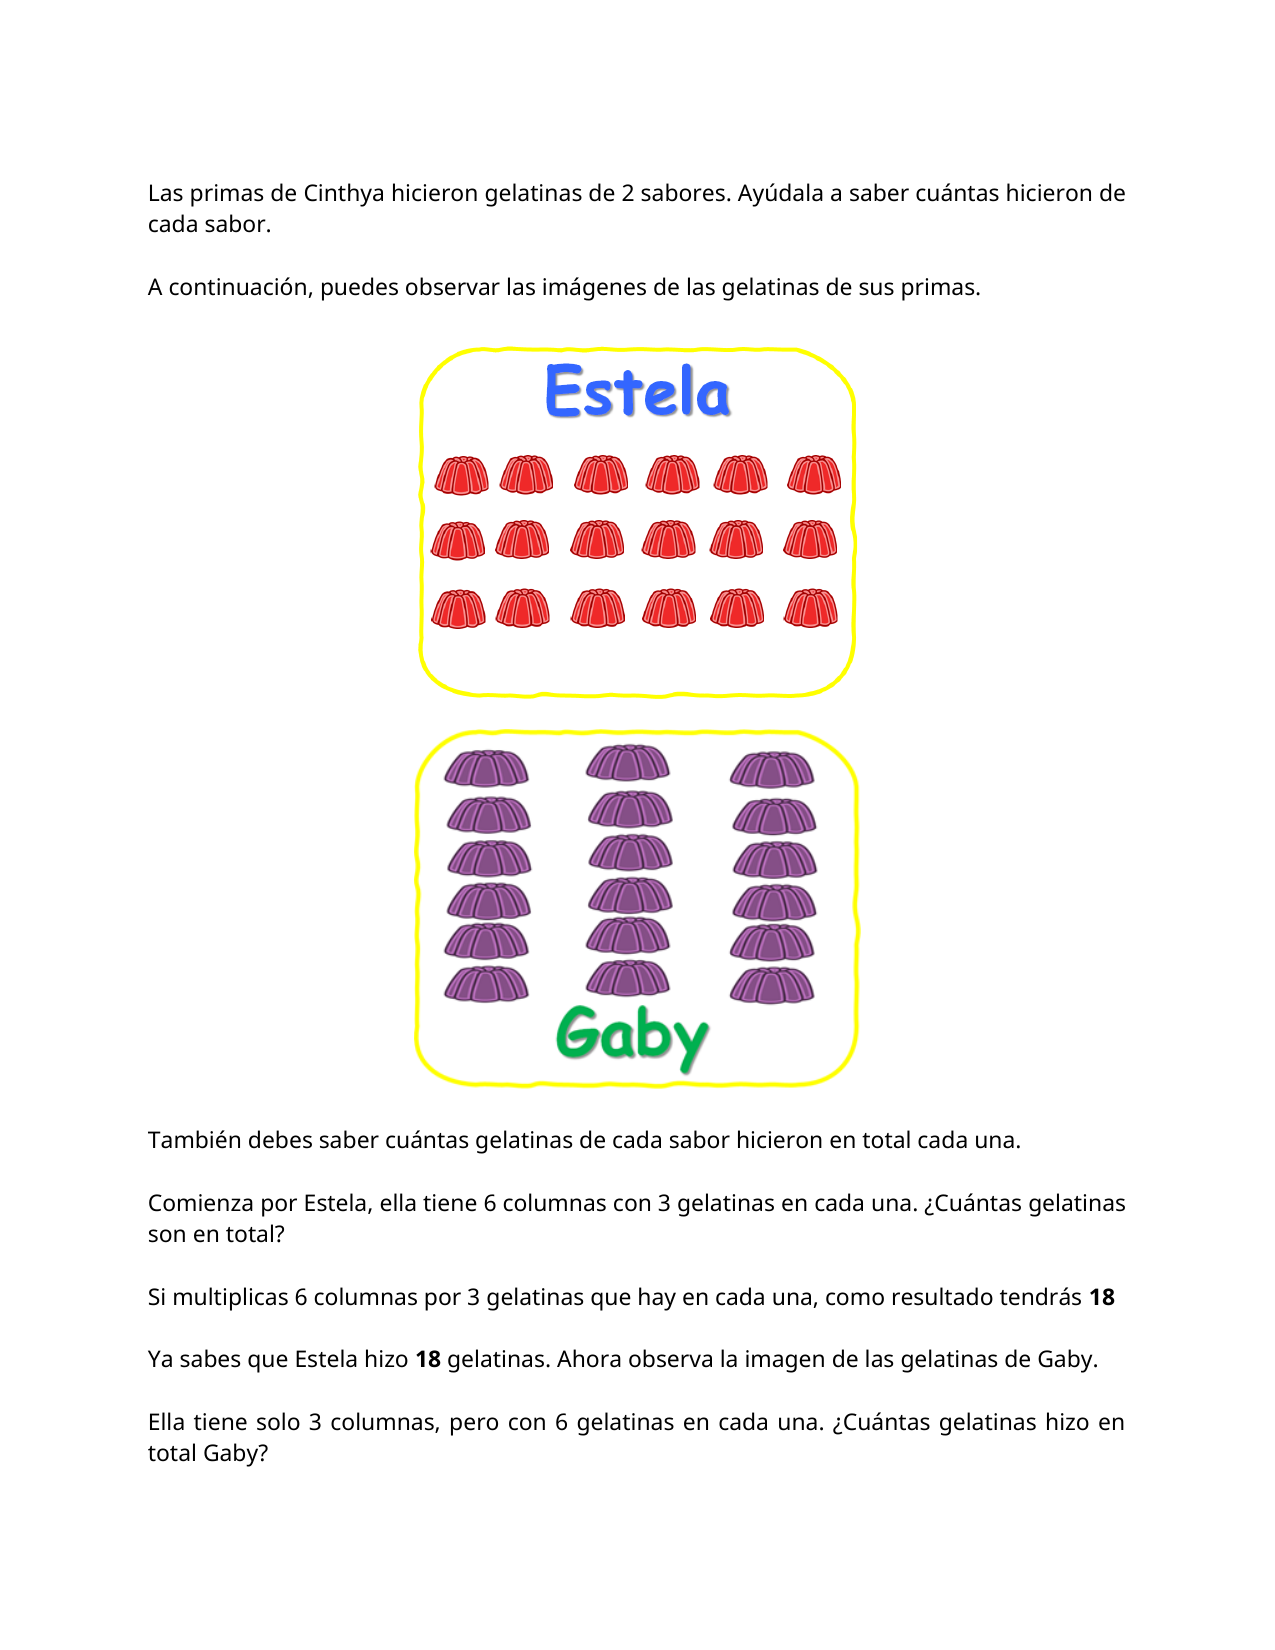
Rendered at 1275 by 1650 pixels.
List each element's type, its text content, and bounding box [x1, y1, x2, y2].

text También debes saber cuántas gelatinas de cada sabor hicieron en total cada una. [148, 1124, 1127, 1156]
text Ya sabes que Estela hizo 18 gelatinas. Ahora observa la imagen de las gelatinas de Gaby. [148, 1343, 1127, 1374]
text Las primas de Cinthya hicieron gelatinas de 2 sabores. Ayúdala a saber cuántas hicieron de cada sabor. [148, 177, 1127, 240]
text Comienza por Estela, ella tiene 6 columnas con 3 gelatinas en cada una. ¿Cuántas gelatinas son en total? [148, 1187, 1127, 1249]
text Si multiplicas 6 columnas por 3 gelatinas que hay en cada una, como resultado tendrás 18 [148, 1281, 1127, 1312]
text A continuación, puedes observar las imágenes de las gelatinas de sus primas. [148, 271, 1127, 302]
text Ella tiene solo 3 columnas, pero con 6 gelatinas en cada una. ¿Cuántas gelatinas hizo en total Gaby? [148, 1406, 1127, 1468]
